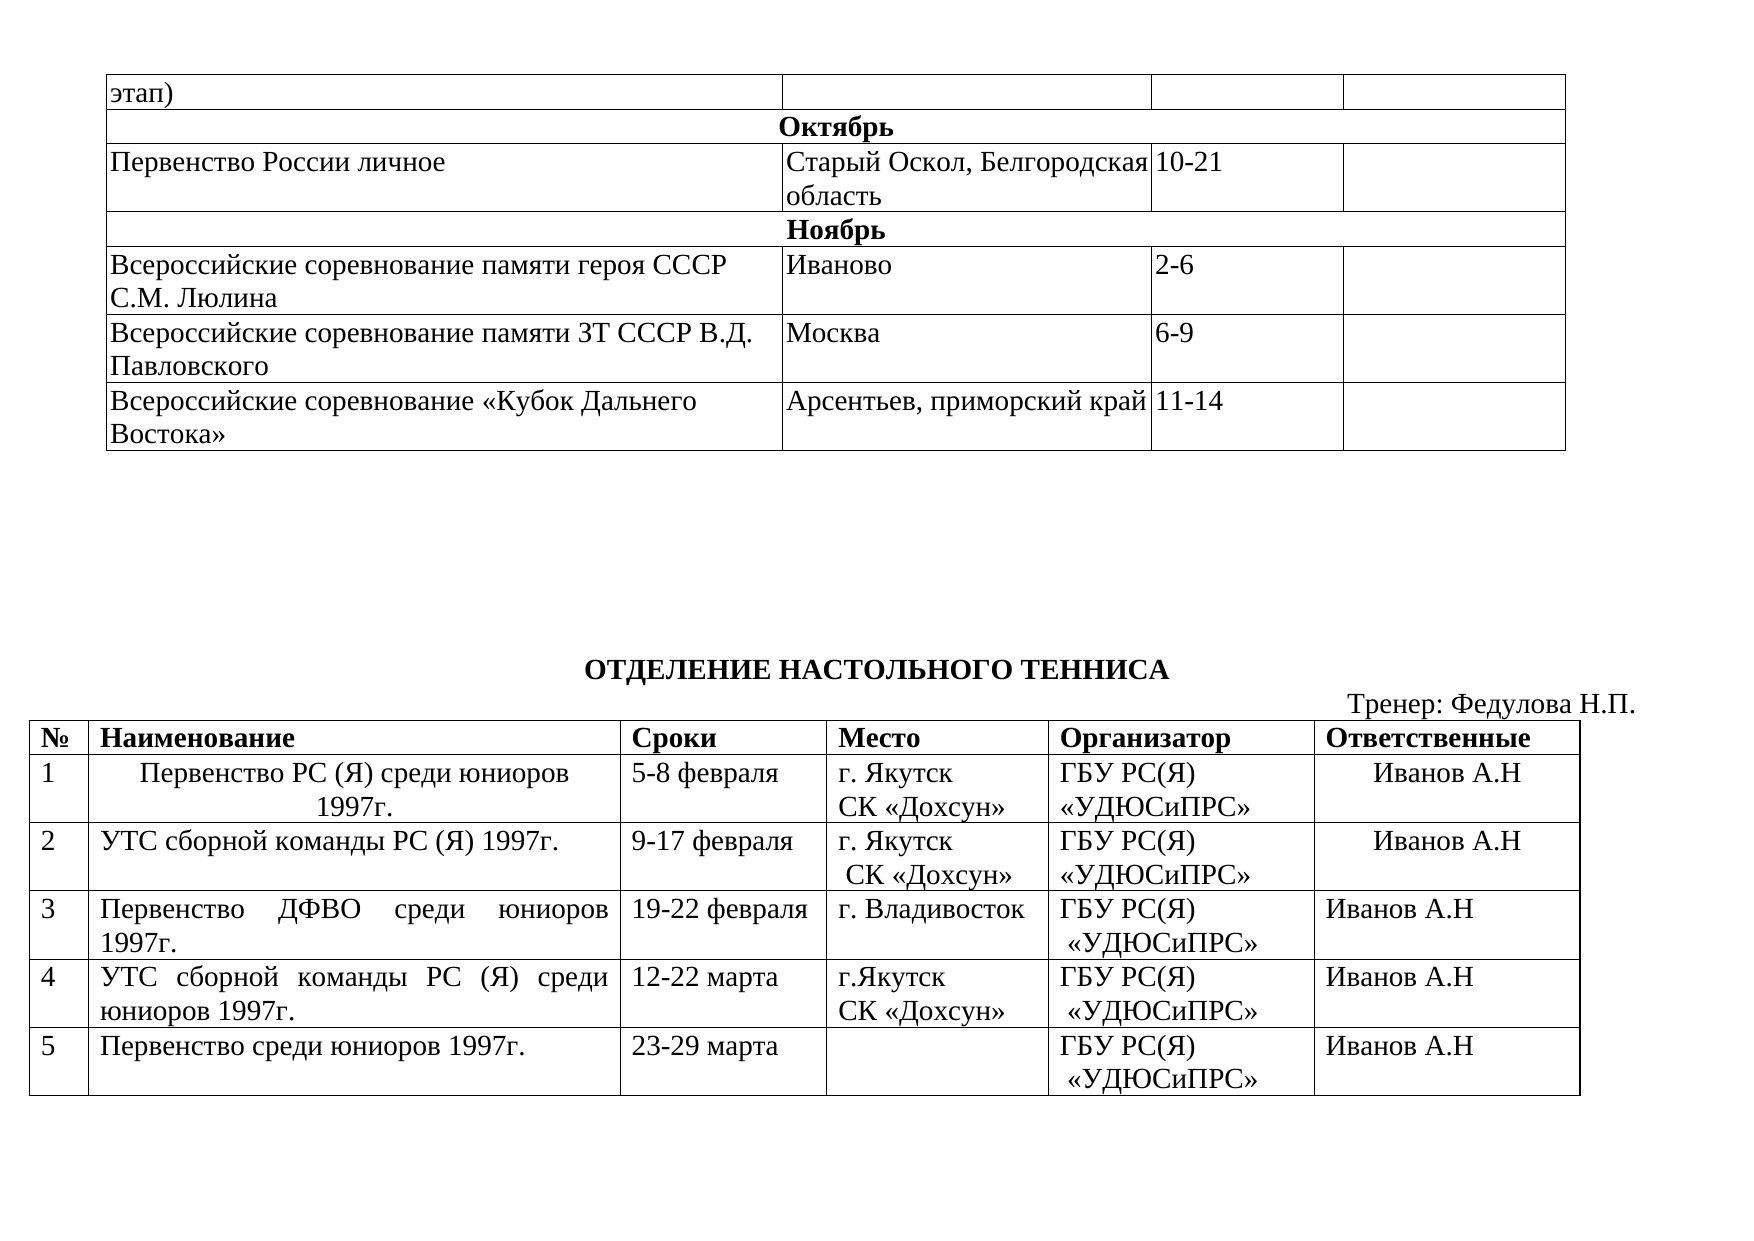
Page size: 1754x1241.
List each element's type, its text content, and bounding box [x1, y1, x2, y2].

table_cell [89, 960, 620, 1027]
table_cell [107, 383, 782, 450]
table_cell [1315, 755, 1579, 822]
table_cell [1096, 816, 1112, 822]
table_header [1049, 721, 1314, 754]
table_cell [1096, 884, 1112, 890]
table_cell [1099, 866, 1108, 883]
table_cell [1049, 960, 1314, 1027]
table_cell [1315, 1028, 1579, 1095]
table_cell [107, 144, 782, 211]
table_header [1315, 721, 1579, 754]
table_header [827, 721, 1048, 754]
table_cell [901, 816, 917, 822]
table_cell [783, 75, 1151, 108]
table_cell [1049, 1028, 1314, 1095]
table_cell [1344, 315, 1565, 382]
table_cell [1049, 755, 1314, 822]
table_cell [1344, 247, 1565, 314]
text ОТДЕЛЕНИЕ НАСТОЛЬНОГО ТЕННИСА [118, 652, 1636, 686]
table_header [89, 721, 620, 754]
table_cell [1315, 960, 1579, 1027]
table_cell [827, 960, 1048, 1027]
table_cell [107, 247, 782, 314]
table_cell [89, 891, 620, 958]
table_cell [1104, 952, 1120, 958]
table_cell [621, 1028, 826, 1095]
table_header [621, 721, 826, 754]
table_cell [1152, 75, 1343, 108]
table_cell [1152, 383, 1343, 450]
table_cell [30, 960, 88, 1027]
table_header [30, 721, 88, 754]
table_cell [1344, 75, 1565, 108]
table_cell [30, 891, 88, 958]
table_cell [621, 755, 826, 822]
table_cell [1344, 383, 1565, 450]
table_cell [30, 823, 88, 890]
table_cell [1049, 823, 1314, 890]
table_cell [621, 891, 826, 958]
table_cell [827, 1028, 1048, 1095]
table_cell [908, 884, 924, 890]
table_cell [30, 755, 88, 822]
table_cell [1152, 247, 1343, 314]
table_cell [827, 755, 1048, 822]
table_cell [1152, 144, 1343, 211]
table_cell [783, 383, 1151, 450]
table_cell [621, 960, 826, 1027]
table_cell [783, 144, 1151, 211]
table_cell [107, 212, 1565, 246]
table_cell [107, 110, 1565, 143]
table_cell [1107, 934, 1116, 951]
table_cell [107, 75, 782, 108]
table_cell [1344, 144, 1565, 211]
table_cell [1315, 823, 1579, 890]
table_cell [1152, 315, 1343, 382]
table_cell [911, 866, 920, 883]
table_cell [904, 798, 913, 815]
text Тренер: Федулова Н.П. [118, 686, 1636, 719]
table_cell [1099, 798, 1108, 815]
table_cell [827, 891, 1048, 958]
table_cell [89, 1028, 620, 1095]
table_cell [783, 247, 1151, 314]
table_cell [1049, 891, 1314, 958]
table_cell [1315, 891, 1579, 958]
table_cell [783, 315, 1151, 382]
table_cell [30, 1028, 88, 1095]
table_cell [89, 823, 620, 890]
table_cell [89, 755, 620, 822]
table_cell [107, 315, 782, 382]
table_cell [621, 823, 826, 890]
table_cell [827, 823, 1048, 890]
